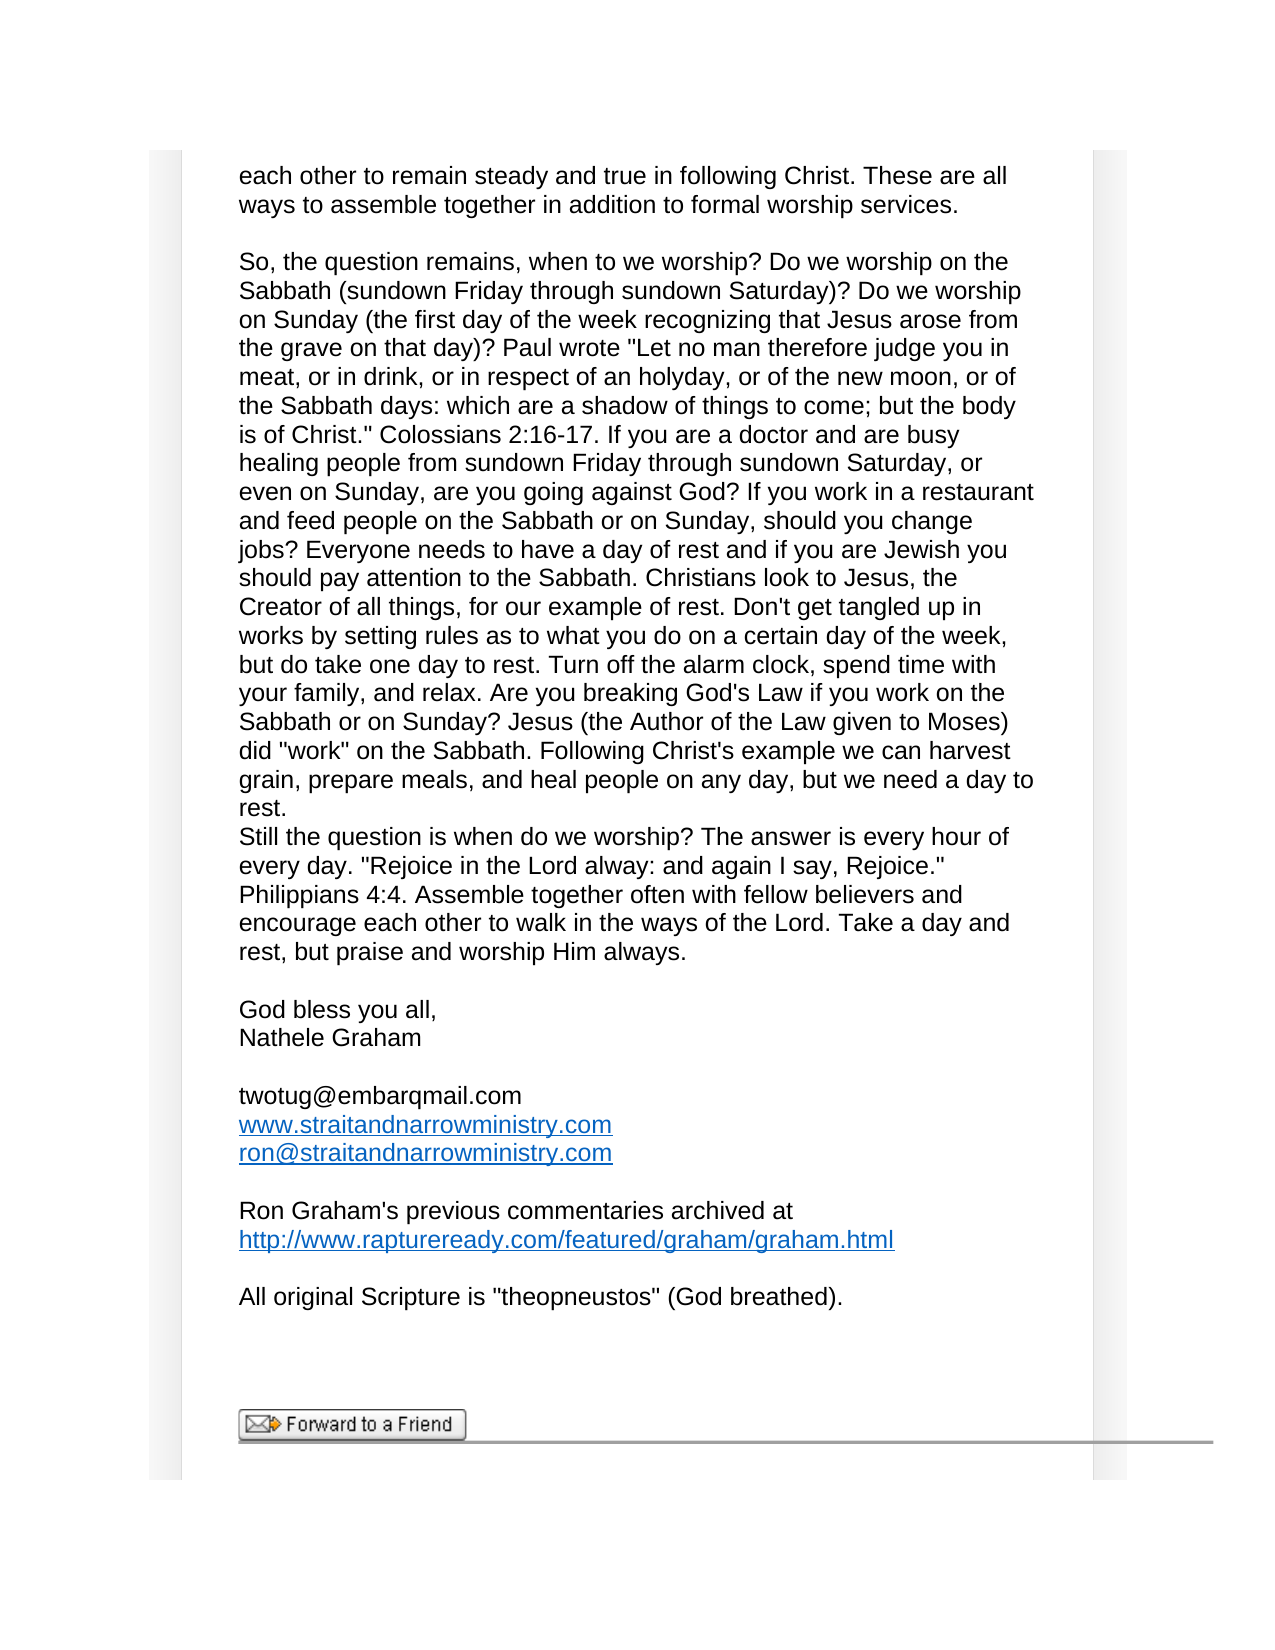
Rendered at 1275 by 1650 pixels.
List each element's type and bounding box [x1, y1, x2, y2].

picture [238, 1409, 467, 1440]
